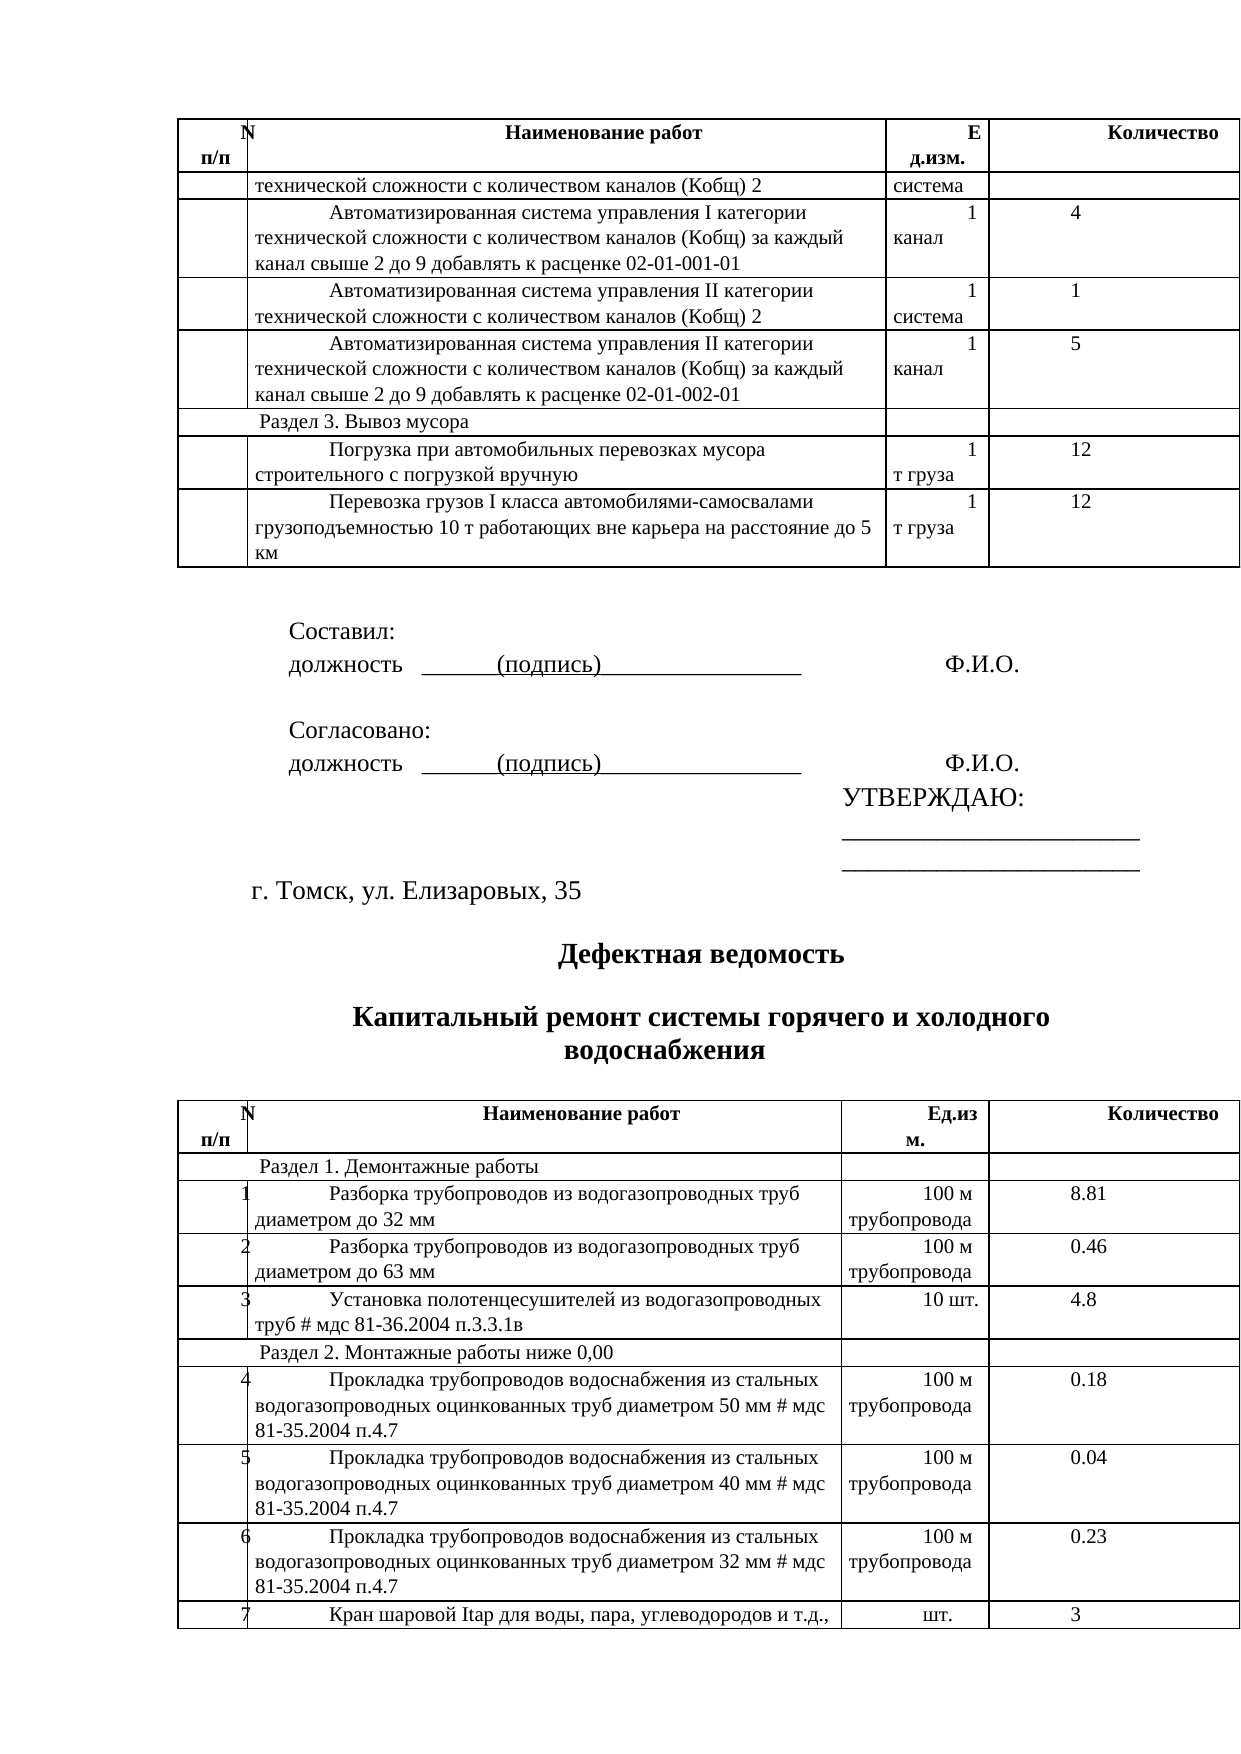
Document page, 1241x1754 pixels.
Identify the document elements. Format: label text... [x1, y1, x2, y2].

table_header Наименование работ [248, 1101, 841, 1152]
table_cell 0.18 [990, 1367, 1239, 1444]
table_cell Автоматизированная система управления I категории технической сложности с количеством каналов (Кобщ) за каждый канал свыше 2 до 9 добавлять к расценке 02-01-001-01 [248, 200, 885, 277]
text УТВЕРЖДАЮ: [768, 781, 1152, 812]
table_cell [179, 490, 247, 566]
table_cell Установка полотенцесушителей из водогазопроводных труб # мдс 81-36.2004 п.3.3.1в [248, 1287, 841, 1338]
table_cell [842, 1340, 988, 1366]
table_cell 1 канал [887, 331, 988, 408]
table_cell 12 [990, 490, 1239, 566]
table_cell 1 система [887, 278, 988, 329]
table_cell Разборка трубопроводов из водогазопроводных труб диаметром до 32 мм [248, 1181, 841, 1232]
list Составил: [288, 616, 1152, 644]
table_cell 1 [990, 278, 1239, 329]
table_header N п/п [179, 120, 247, 171]
table_cell 4.8 [990, 1287, 1239, 1338]
text г. Томск, ул. Елизаровых, 35 [177, 874, 1152, 905]
table_cell Прокладка трубопроводов водоснабжения из стальных водогазопроводных оцинкованных труб диаметром 32 мм # мдс 81-35.2004 п.4.7 [248, 1524, 841, 1600]
table_cell Автоматизированная система управления II категории технической сложности с количеством каналов (Кобщ) за каждый канал свыше 2 до 9 добавлять к расценке 02-01-002-01 [248, 331, 885, 408]
table_cell 100 м трубопровода [842, 1524, 988, 1600]
table_cell 1 [179, 1181, 247, 1232]
table_cell 0.46 [990, 1234, 1239, 1285]
table_cell [179, 173, 247, 198]
table_cell Раздел 2. Монтажные работы ниже 0,00 [179, 1340, 841, 1366]
table_cell 6 [179, 1524, 247, 1600]
text ______________________ [768, 812, 1152, 843]
table_cell 100 м трубопровода [842, 1367, 988, 1444]
table_cell 3 [990, 1602, 1239, 1628]
table_cell 2 [179, 1234, 247, 1285]
table_cell 1 [990, 173, 1239, 198]
table_cell 1 система [887, 173, 988, 198]
table_cell Прокладка трубопроводов водоснабжения из стальных водогазопроводных оцинкованных труб диаметром 50 мм # мдс 81-35.2004 п.4.7 [248, 1367, 841, 1444]
table_cell [887, 409, 988, 435]
table_cell [842, 1154, 988, 1180]
text Дефектная ведомость [177, 937, 1152, 970]
table_cell 100 м трубопровода [842, 1181, 988, 1232]
table_cell 1 канал [887, 200, 988, 277]
table_cell [179, 437, 247, 488]
list Согласовано: [288, 715, 1152, 743]
table_cell Раздел 1. Демонтажные работы [179, 1154, 841, 1180]
table_header Количество [990, 120, 1239, 171]
table_cell Погрузка при автомобильных перевозках мусора строительного с погрузкой вручную [248, 437, 885, 488]
table_cell 1 т груза [887, 437, 988, 488]
table_header Наименование работ [248, 120, 885, 171]
table_cell 10 шт. [842, 1287, 988, 1338]
text ______________________ [768, 843, 1152, 874]
table_cell 12 [990, 437, 1239, 488]
table_cell 0.23 [990, 1524, 1239, 1600]
table_header Ед.изм. [842, 1101, 988, 1152]
table_cell [990, 1340, 1239, 1366]
table_cell 5 [990, 331, 1239, 408]
table_cell Раздел 3. Вывоз мусора [179, 409, 885, 435]
list должность ______(подпись)________________ Ф.И.О. [288, 748, 1152, 777]
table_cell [248, 1602, 841, 1628]
table_header N п/п [179, 1101, 247, 1152]
table_header Ед.изм. [887, 120, 988, 171]
table_cell 8.81 [990, 1181, 1239, 1232]
table_cell Перевозка грузов I класса автомобилями-самосвалами грузоподъемностью 10 т работающих вне карьера на расстояние до 5 км [248, 490, 885, 566]
table_cell [990, 1154, 1239, 1180]
table_cell [179, 331, 247, 408]
list должность ______(подпись)________________ Ф.И.О. [288, 649, 1152, 677]
table_cell 7 [179, 1602, 247, 1628]
text Капитальный ремонт системы горячего и холодного водоснабжения [177, 999, 1152, 1066]
table_cell [179, 200, 247, 277]
table_cell 100 м трубопровода [842, 1234, 988, 1285]
table_cell 5 [179, 1445, 247, 1522]
table_cell шт. [842, 1602, 988, 1628]
table_header Количество [990, 1101, 1239, 1152]
table_cell 3 [179, 1287, 247, 1338]
table_cell Автоматизированная система управления II категории технической сложности с количеством каналов (Кобщ) 2 [248, 278, 885, 329]
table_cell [248, 173, 885, 198]
table_cell [179, 278, 247, 329]
table_cell 4 [179, 1367, 247, 1444]
table_cell Прокладка трубопроводов водоснабжения из стальных водогазопроводных оцинкованных труб диаметром 40 мм # мдс 81-35.2004 п.4.7 [248, 1445, 841, 1522]
table_cell 100 м трубопровода [842, 1445, 988, 1522]
table_cell 1 т груза [887, 490, 988, 566]
table_cell Разборка трубопроводов из водогазопроводных труб диаметром до 63 мм [248, 1234, 841, 1285]
table_cell 0.04 [990, 1445, 1239, 1522]
table_cell [990, 409, 1239, 435]
table_cell 4 [990, 200, 1239, 277]
